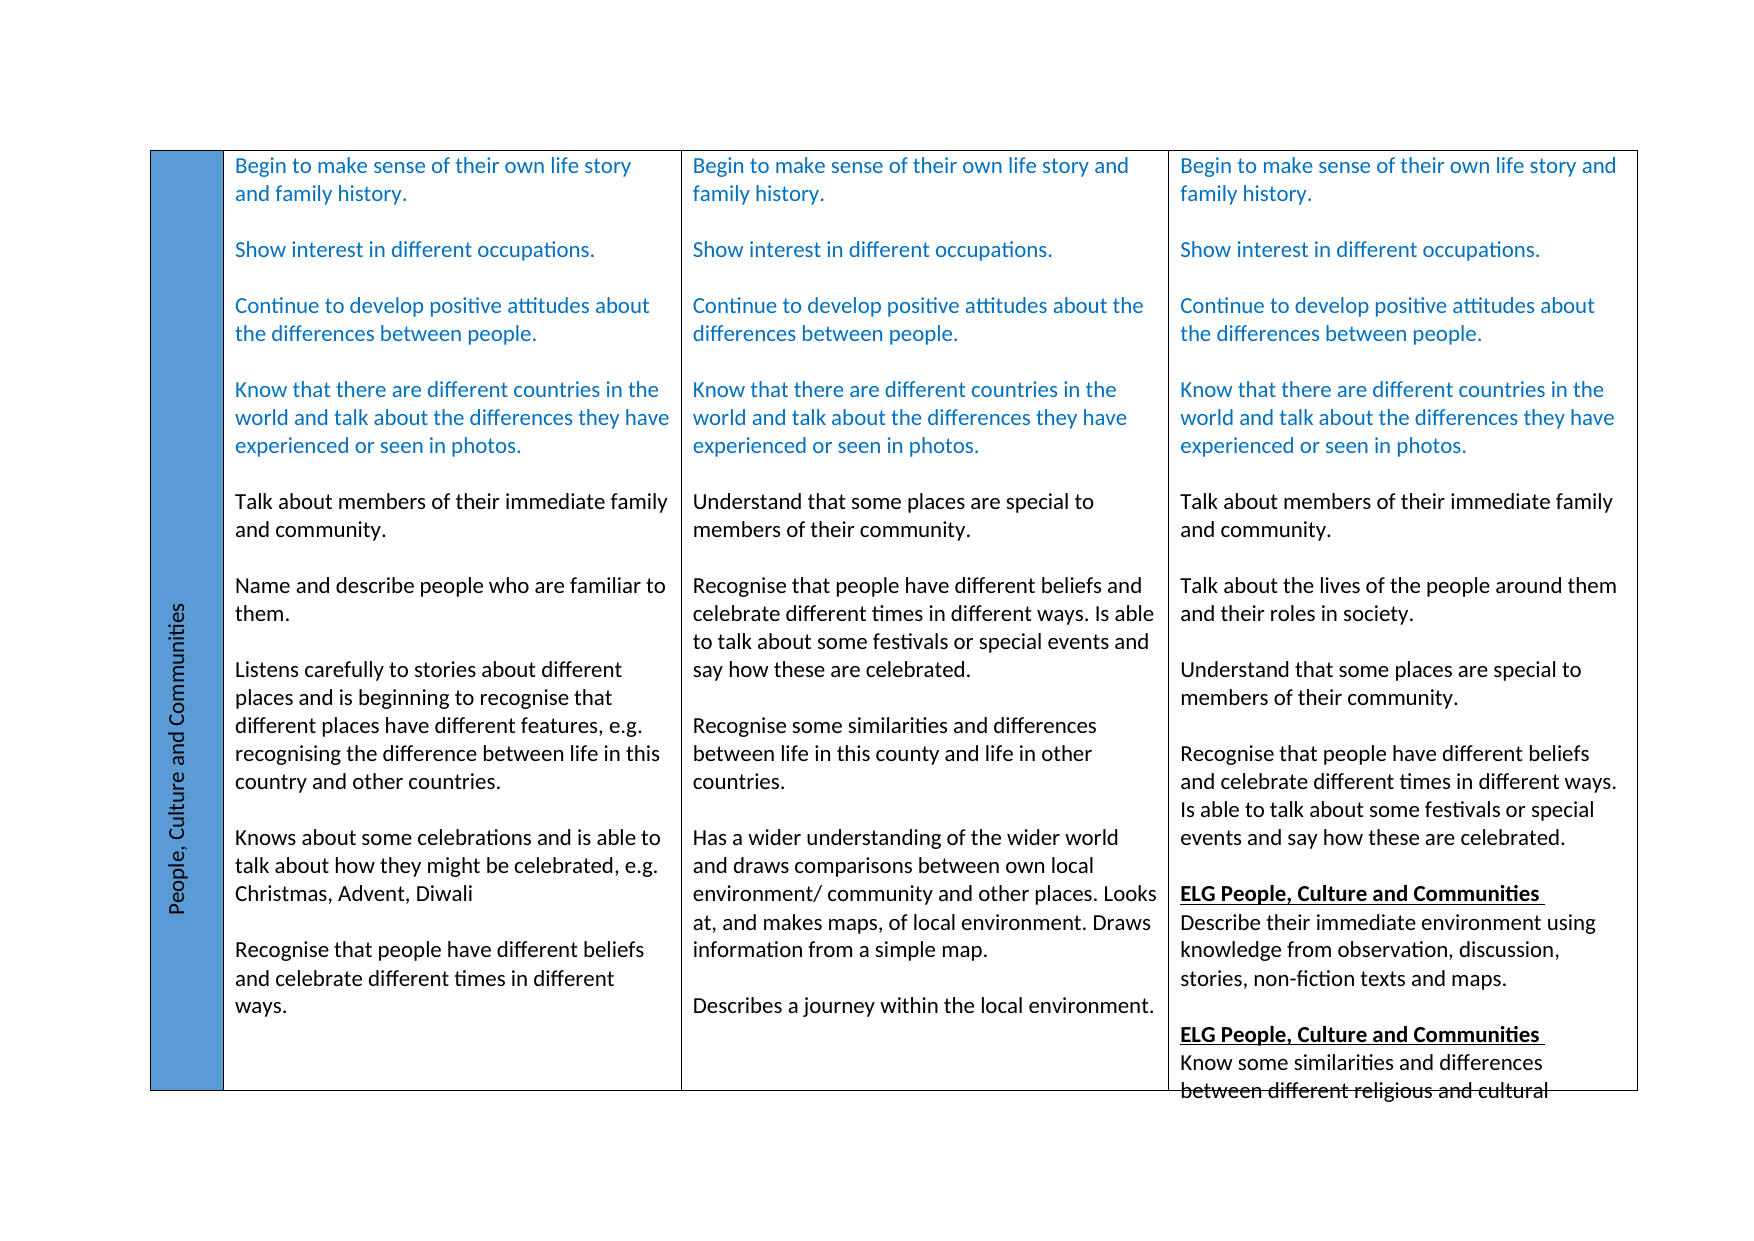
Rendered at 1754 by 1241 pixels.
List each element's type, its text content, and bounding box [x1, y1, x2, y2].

table_cell Begin to make sense of their own life story and family history. Show interest in different occupations. Continue to develop positive attitudes about the differences between people. Know that there are different countries in the world and talk about the differences they have experienced or seen in photos. Understand that some places are special to members of their community. Recognise that people have different beliefs and celebrate different times in different ways. Is able to talk about some festivals or special events and say how these are celebrated. Recognise some similarities and differences between life in this county and life in other countries. Has a wider understanding of the wider world and draws comparisons between own local environment/ community and other places. Looks at, and makes maps, of local environment. Draws information from a simple map. Describes a journey within the local environment. [682, 151, 1168, 1090]
table_cell People, Culture and Communities [151, 151, 223, 1090]
table_cell Begin to make sense of their own life story and family history. Show interest in different occupations. Continue to develop positive attitudes about the differences between people. Know that there are different countries in the world and talk about the differences they have experienced or seen in photos. Talk about members of their immediate family and community. Name and describe people who are familiar to them. Listens carefully to stories about different places and is beginning to recognise that different places have different features, e.g. recognising the difference between life in this country and other countries. Knows about some celebrations and is able to talk about how they might be celebrated, e.g. Christmas, Advent, Diwali Recognise that people have different beliefs and celebrate different times in different ways. [224, 151, 681, 1090]
table_cell Begin to make sense of their own life story and family history. Show interest in different occupations. Continue to develop positive attitudes about the differences between people. Know that there are different countries in the world and talk about the differences they have experienced or seen in photos. Talk about members of their immediate family and community. Talk about the lives of the people around them and their roles in society. Understand that some places are special to members of their community. Recognise that people have different beliefs and celebrate different times in different ways. Is able to talk about some festivals or special events and say how these are celebrated. ELG People, Culture and Communities Describe their immediate environment using knowledge from observation, discussion, stories, non-fiction texts and maps. ELG People, Culture and Communities Know some similarities and differences between different religious and cultural communities in this country, drawing on their experiences and what has been read in class. ELG People, Culture and Communities Explain some similarities and differences between life in this country and life in other countries, drawing on knowledge from stories, nonfiction texts and (when appropriate) maps. [1169, 151, 1637, 1090]
